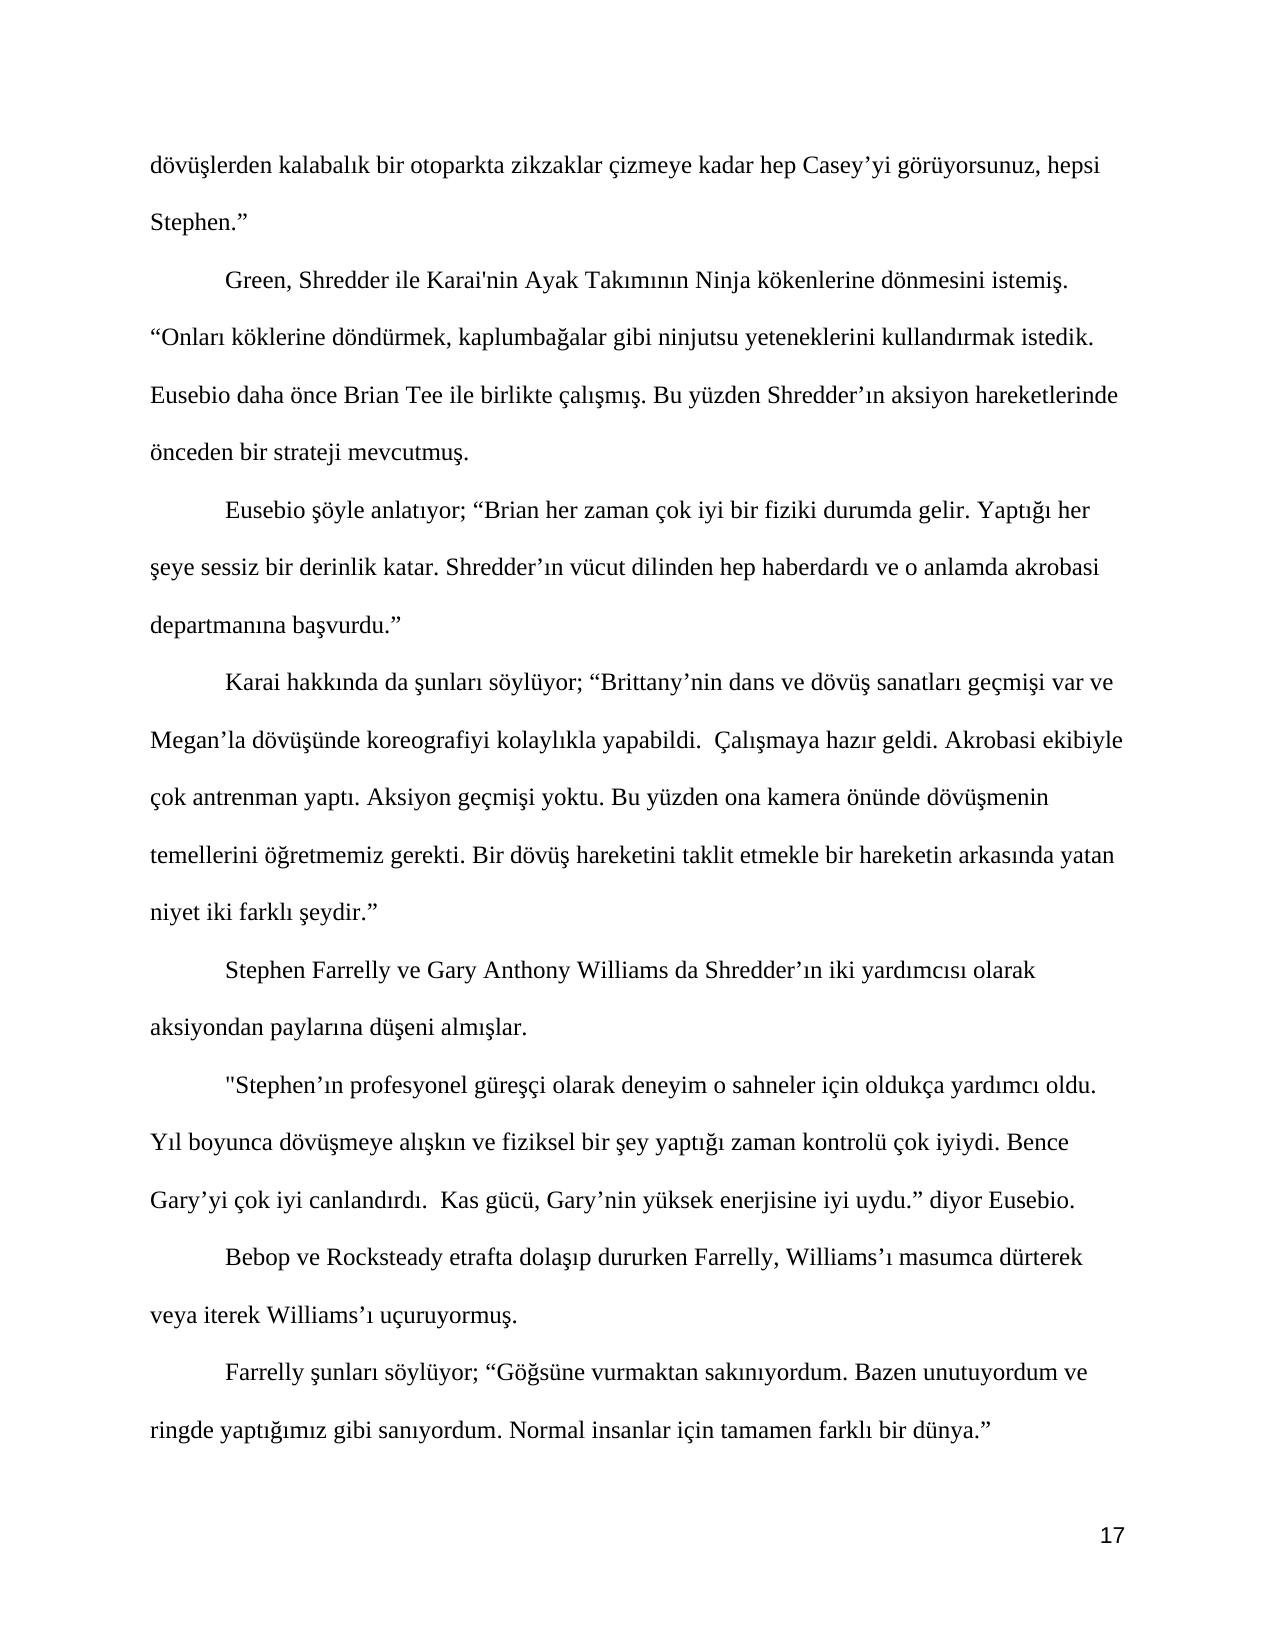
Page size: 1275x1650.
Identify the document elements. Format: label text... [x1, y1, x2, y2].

text Farrelly şunları söylüyor; “Göğsüne vurmaktan sakınıyordum. Bazen unutuyordum ve ringde yaptığımız gibi sanıyordum. Normal insanlar için tamamen farklı bir dünya.” [150, 1357, 1125, 1444]
text Karai hakkında da şunları söylüyor; “Brittany’nin dans ve dövüş sanatları geçmişi var ve Megan’la dövüşünde koreografiyi kolaylıkla yapabildi. Çalışmaya hazır geldi. Akrobasi ekibiyle çok antrenman yaptı. Aksiyon geçmişi yoktu. Bu yüzden ona kamera önünde dövüşmenin temellerini öğretmemiz gerekti. Bir dövüş hareketini taklit etmekle bir hareketin arkasında yatan niyet iki farklı şeydir.” [150, 667, 1125, 926]
text Stephen Farrelly ve Gary Anthony Williams da Shredder’ın iki yardımcısı olarak aksiyondan paylarına düşeni almışlar. [150, 955, 1125, 1041]
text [150, 150, 1125, 236]
text Eusebio şöyle anlatıyor; “Brian her zaman çok iyi bir fiziki durumda gelir. Yaptığı her şeye sessiz bir derinlik katar. Shredder’ın vücut dilinden hep haberdardı ve o anlamda akrobasi departmanına başvurdu.” [150, 495, 1125, 639]
text "Stephen’ın profesyonel güreşçi olarak deneyim o sahneler için oldukça yardımcı oldu. Yıl boyunca dövüşmeye alışkın ve fiziksel bir şey yaptığı zaman kontrolü çok iyiydi. Bence Gary’yi çok iyi canlandırdı. Kas gücü, Gary’nin yüksek enerjisine iyi uydu.” diyor Eusebio. [150, 1070, 1125, 1214]
text Bebop ve Rocksteady etrafta dolaşıp dururken Farrelly, Williams’ı masumca dürterek veya iterek Williams’ı uçuruyormuş. [150, 1242, 1125, 1329]
text Green, Shredder ile Karai'nin Ayak Takımının Ninja kökenlerine dönmesini istemiş. “Onları köklerine döndürmek, kaplumbağalar gibi ninjutsu yeteneklerini kullandırmak istedik. Eusebio daha önce Brian Tee ile birlikte çalışmış. Bu yüzden Shredder’ın aksiyon hareketlerinde önceden bir strateji mevcutmuş. [150, 265, 1125, 466]
